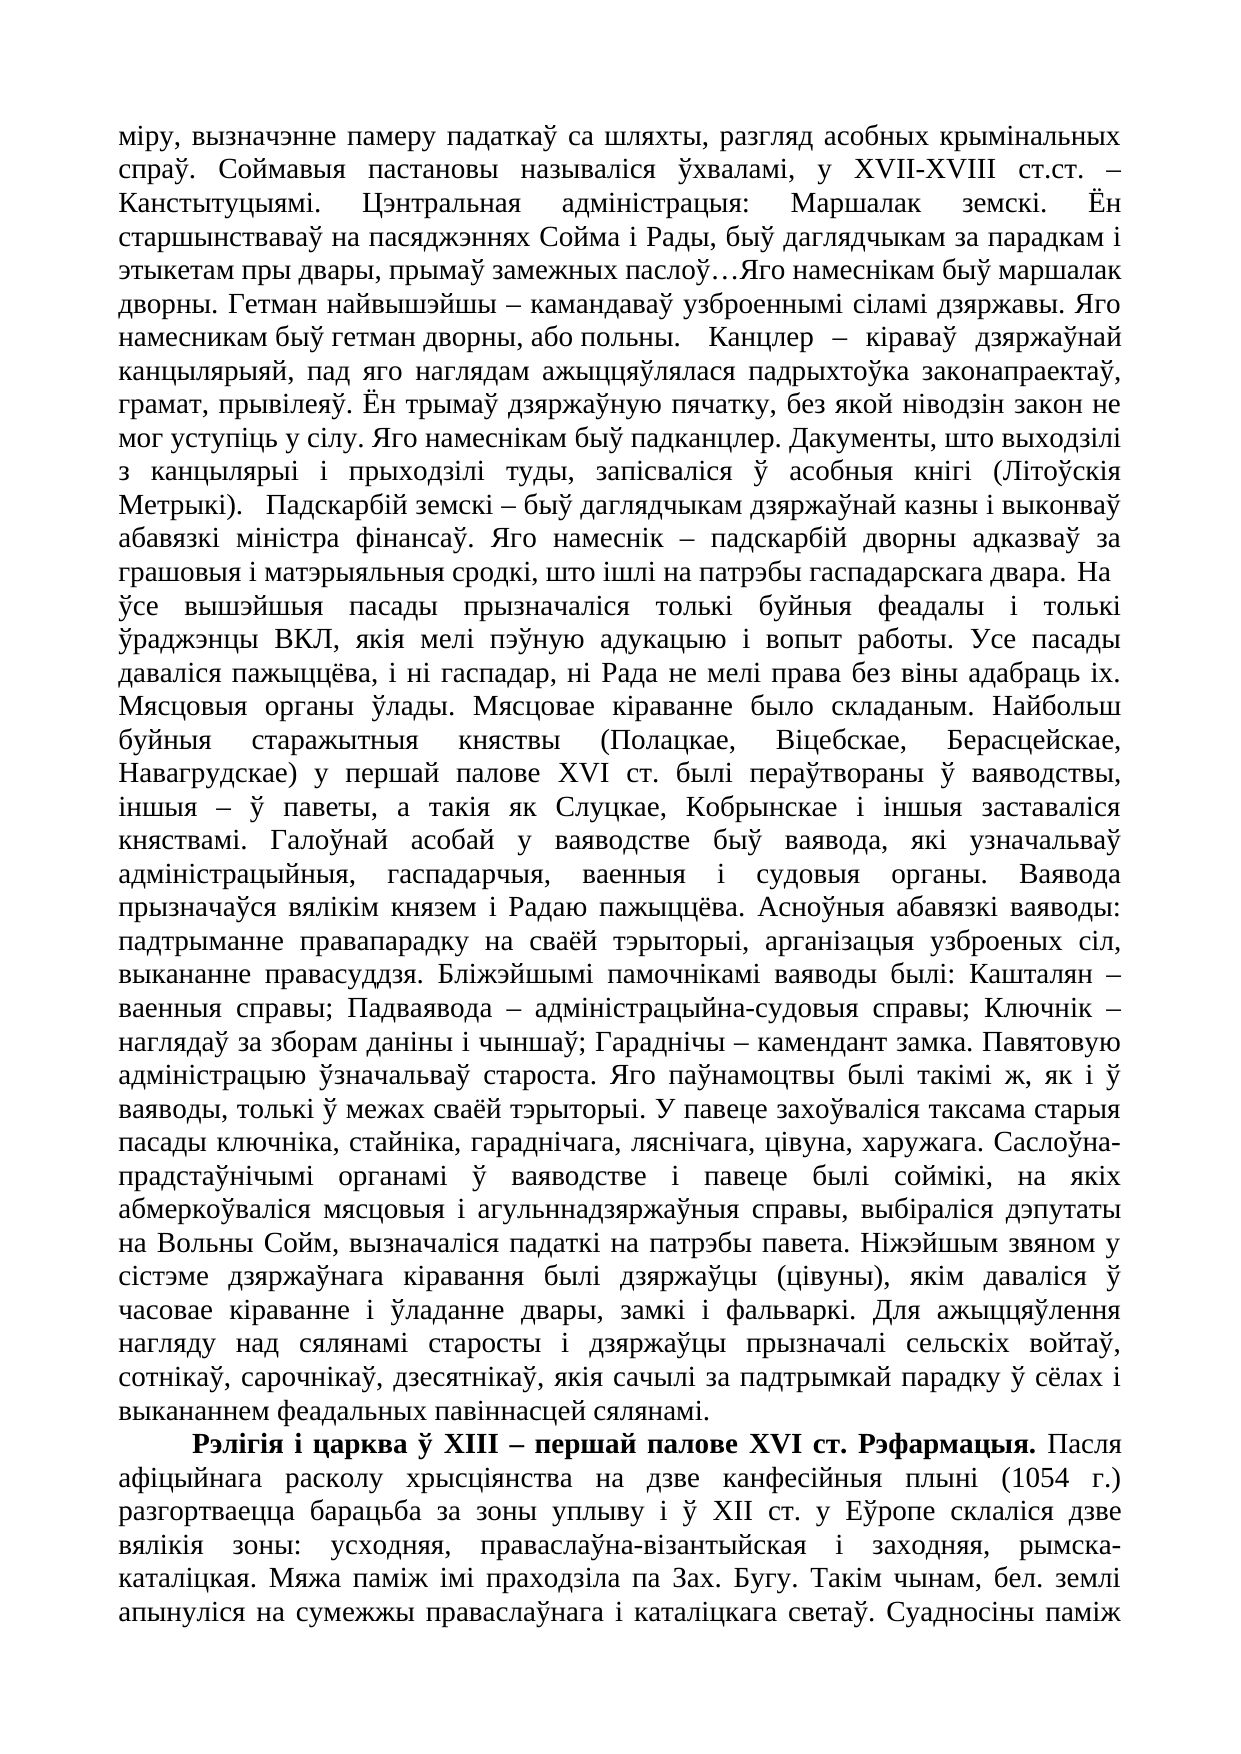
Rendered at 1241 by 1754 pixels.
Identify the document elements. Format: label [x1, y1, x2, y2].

list [118, 118, 1122, 1426]
text [118, 1426, 1122, 1627]
